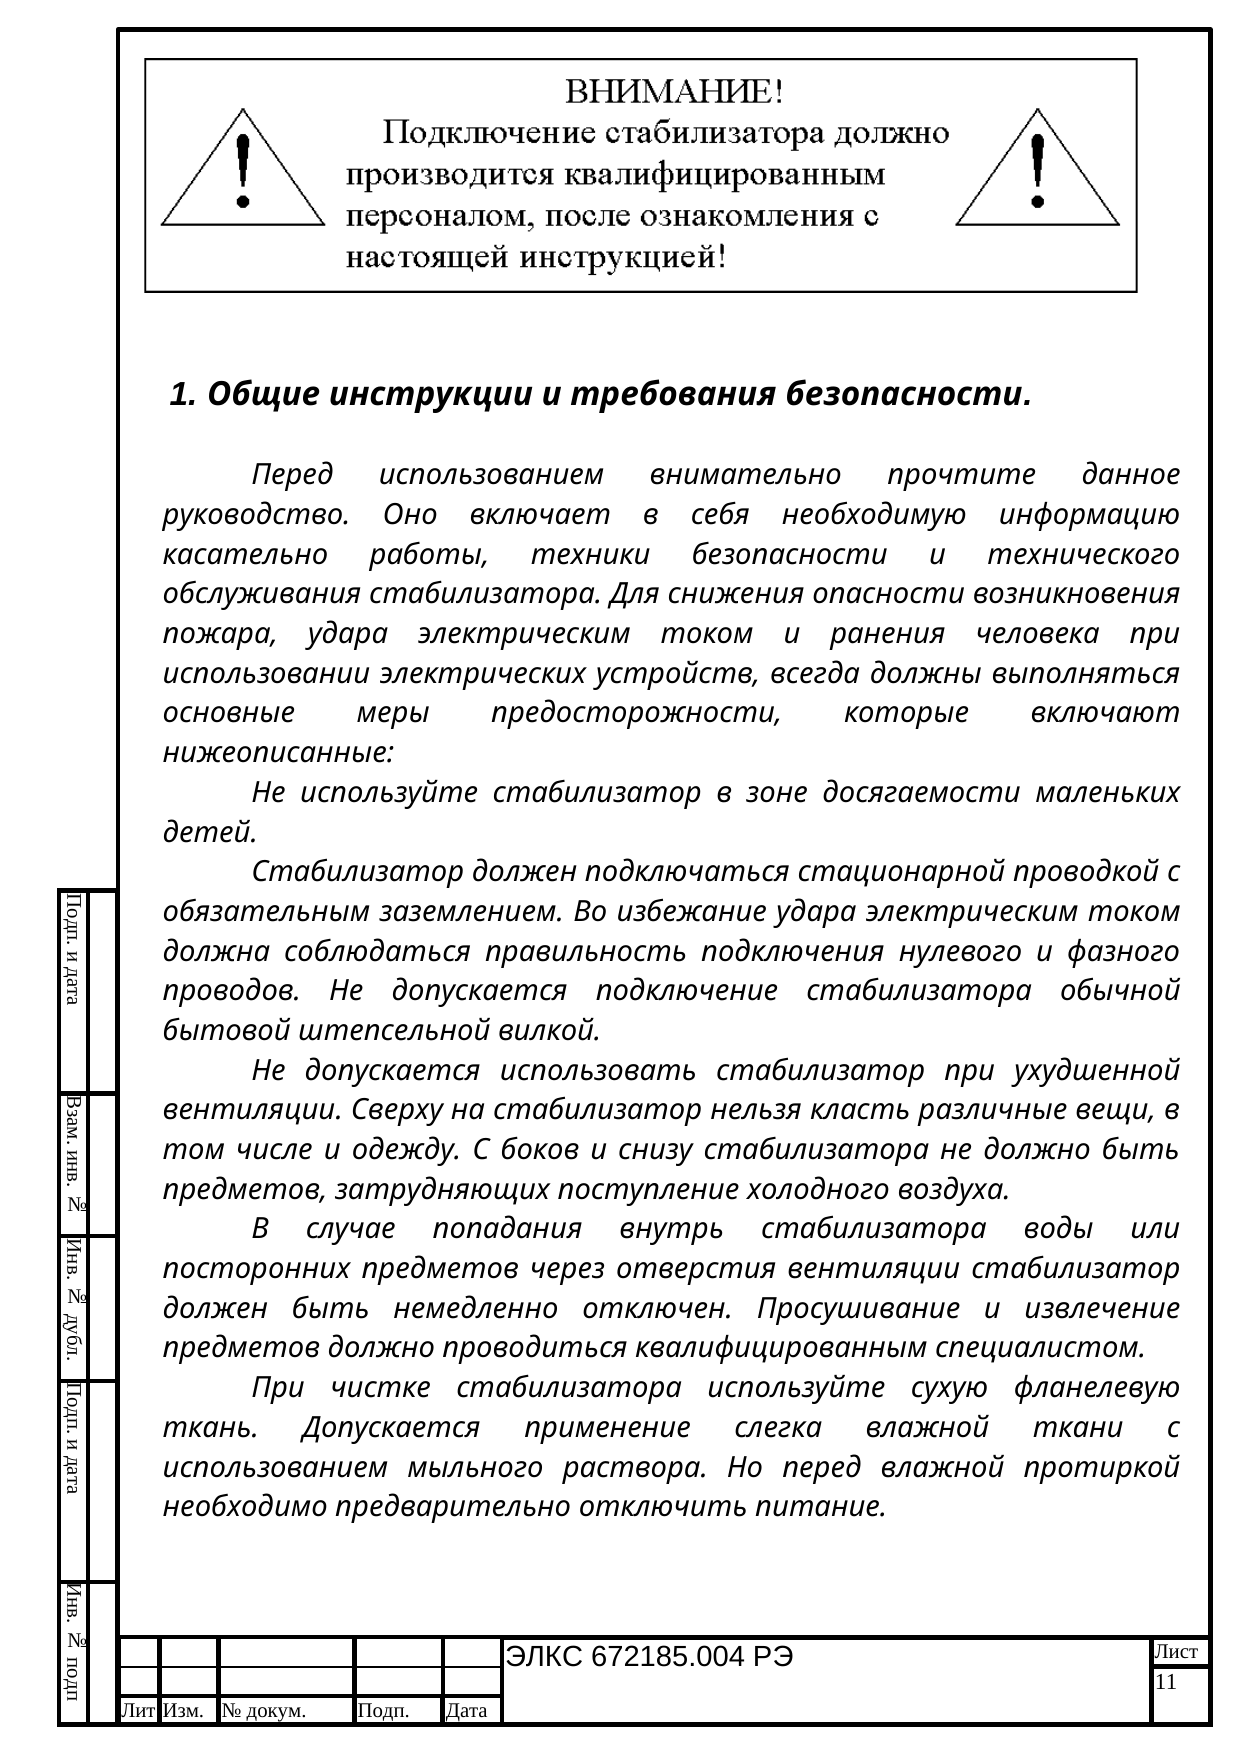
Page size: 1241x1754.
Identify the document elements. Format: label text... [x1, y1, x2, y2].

text Не используйте стабилизатор в зоне досягаемости маленьких детей. [162, 771, 1181, 851]
text Стабилизатор должен подключаться стационарной проводкой с обязательным заземлением. Во избежание удара электрическим током должна соблюдаться правильность подключения нулевого и фазного проводов. Не допускается подключение стабилизатора обычной бытовой штепсельной вилкой. [162, 851, 1181, 1049]
text Перед использованием внимательно прочтите данное руководство. Оно включает в себя необходимую информацию касательно работы, техники безопасности и технического обслуживания стабилизатора. Для снижения опасности возникновения пожара, удара электрическим током и ранения человека при использовании электрических устройств, всегда должны выполняться основные меры предосторожности, которые включают нижеописанные: [162, 454, 1181, 771]
list Общие инструкции и требования безопасности. [169, 370, 1181, 415]
text В случае попадания внутрь стабилизатора воды или посторонних предметов через отверстия вентиляции стабилизатор должен быть немедленно отключен. Просушивание и извлечение предметов должно проводиться квалифицированным специалистом. [162, 1208, 1181, 1366]
picture [144, 58, 1138, 293]
text Не допускается использовать стабилизатор при ухудшенной вентиляции. Сверху на стабилизатор нельзя класть различные вещи, в том числе и одежду. С боков и снизу стабилизатора не должно быть предметов, затрудняющих поступление холодного воздуха. [162, 1049, 1181, 1208]
text При чистке стабилизатора используйте сухую фланелевую ткань. Допускается применение слегка влажной ткани с использованием мыльного раствора. Но перед влажной протиркой необходимо предварительно отключить питание. [162, 1366, 1181, 1525]
